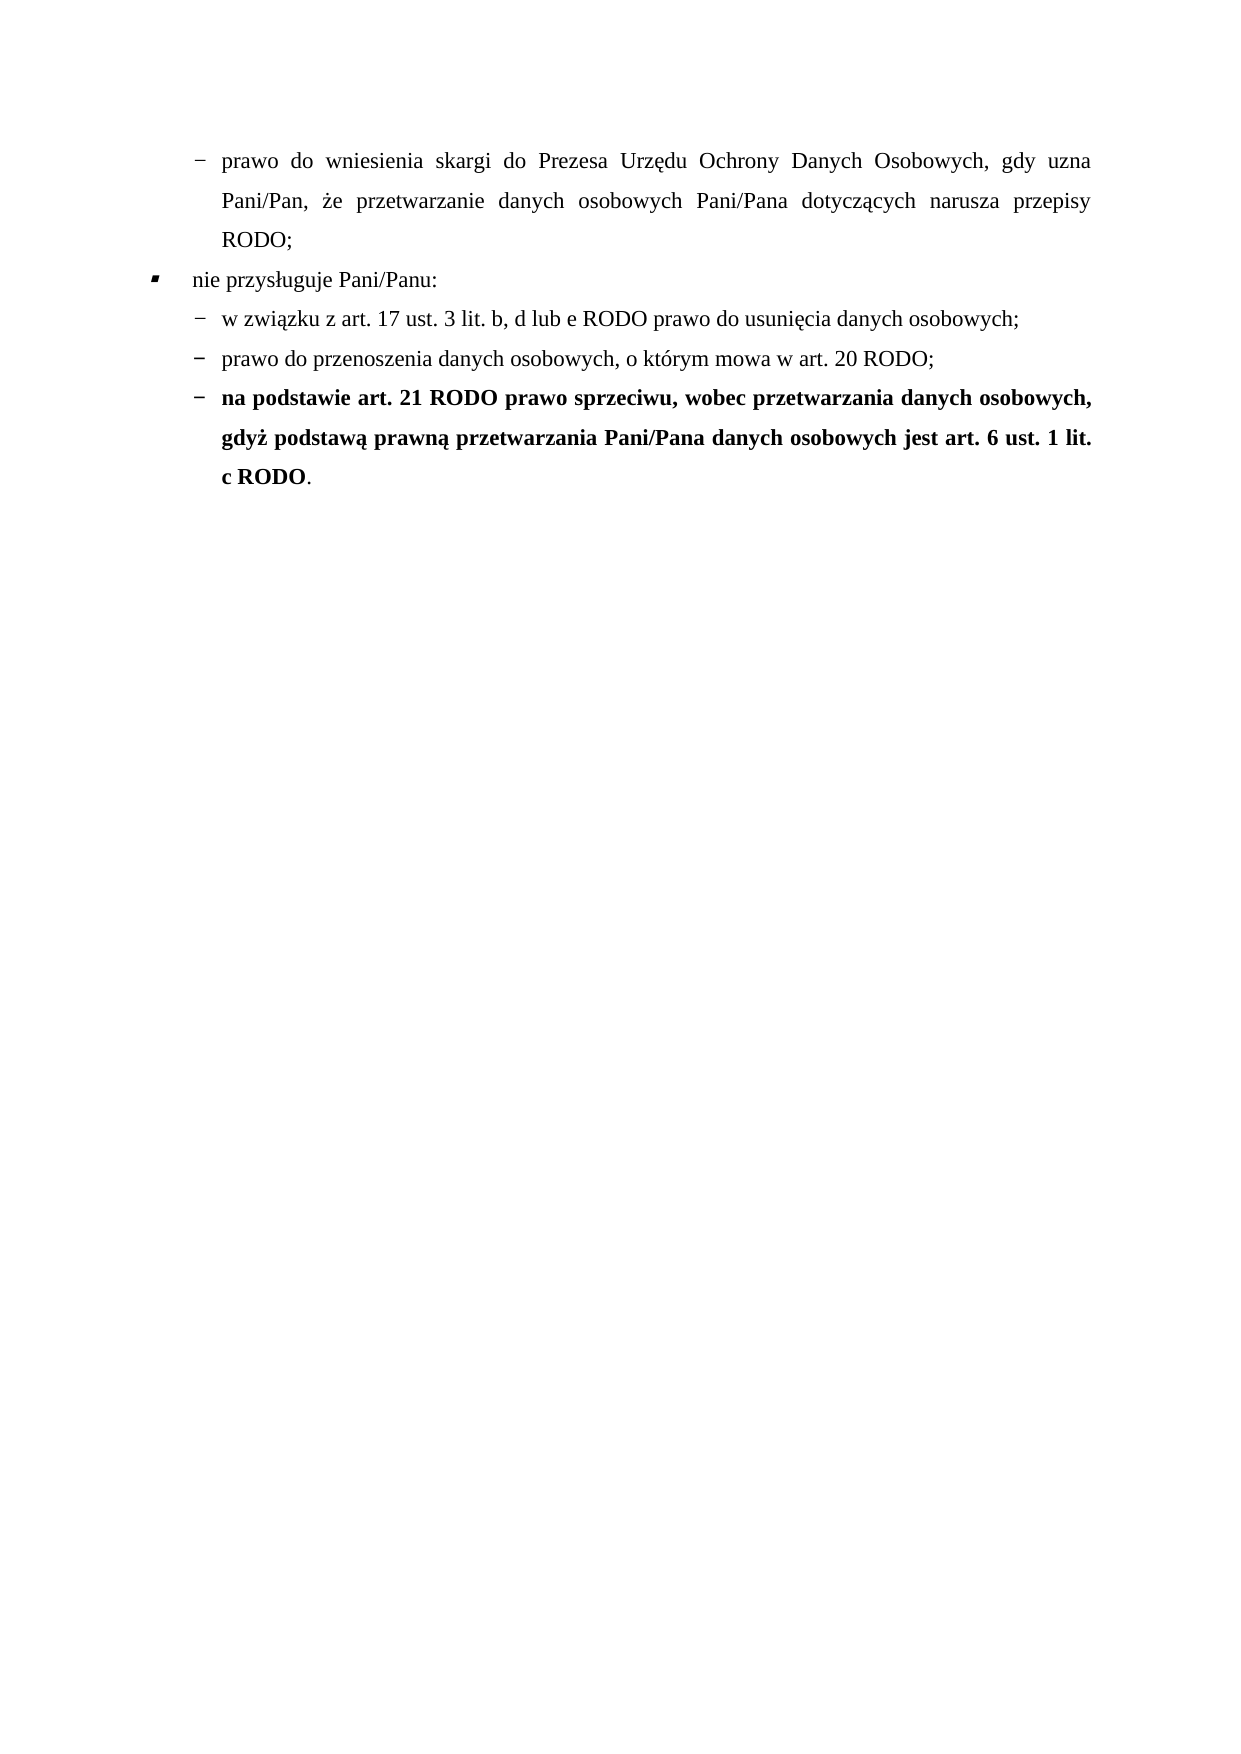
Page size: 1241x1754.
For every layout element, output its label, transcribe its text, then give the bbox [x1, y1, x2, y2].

list w związku z art. 17 ust. 3 lit. b, d lub e RODO prawo do usunięcia danych osobowych; [192, 306, 1093, 332]
list prawo do przenoszenia danych osobowych, o którym mowa w art. 20 RODO; [192, 345, 1093, 371]
list prawo do wniesienia skargi do Prezesa Urzędu Ochrony Danych Osobowych, gdy uzna Pani/Pan, że przetwarzanie danych osobowych Pani/Pana dotyczących narusza przepisy RODO; [192, 148, 1093, 253]
list na podstawie art. 21 RODO prawo sprzeciwu, wobec przetwarzania danych osobowych, gdyż podstawą prawną przetwarzania Pani/Pana danych osobowych jest art. 6 ust. 1 lit. c RODO. [192, 384, 1093, 490]
list nie przysługuje Pani/Panu: [148, 266, 1093, 292]
